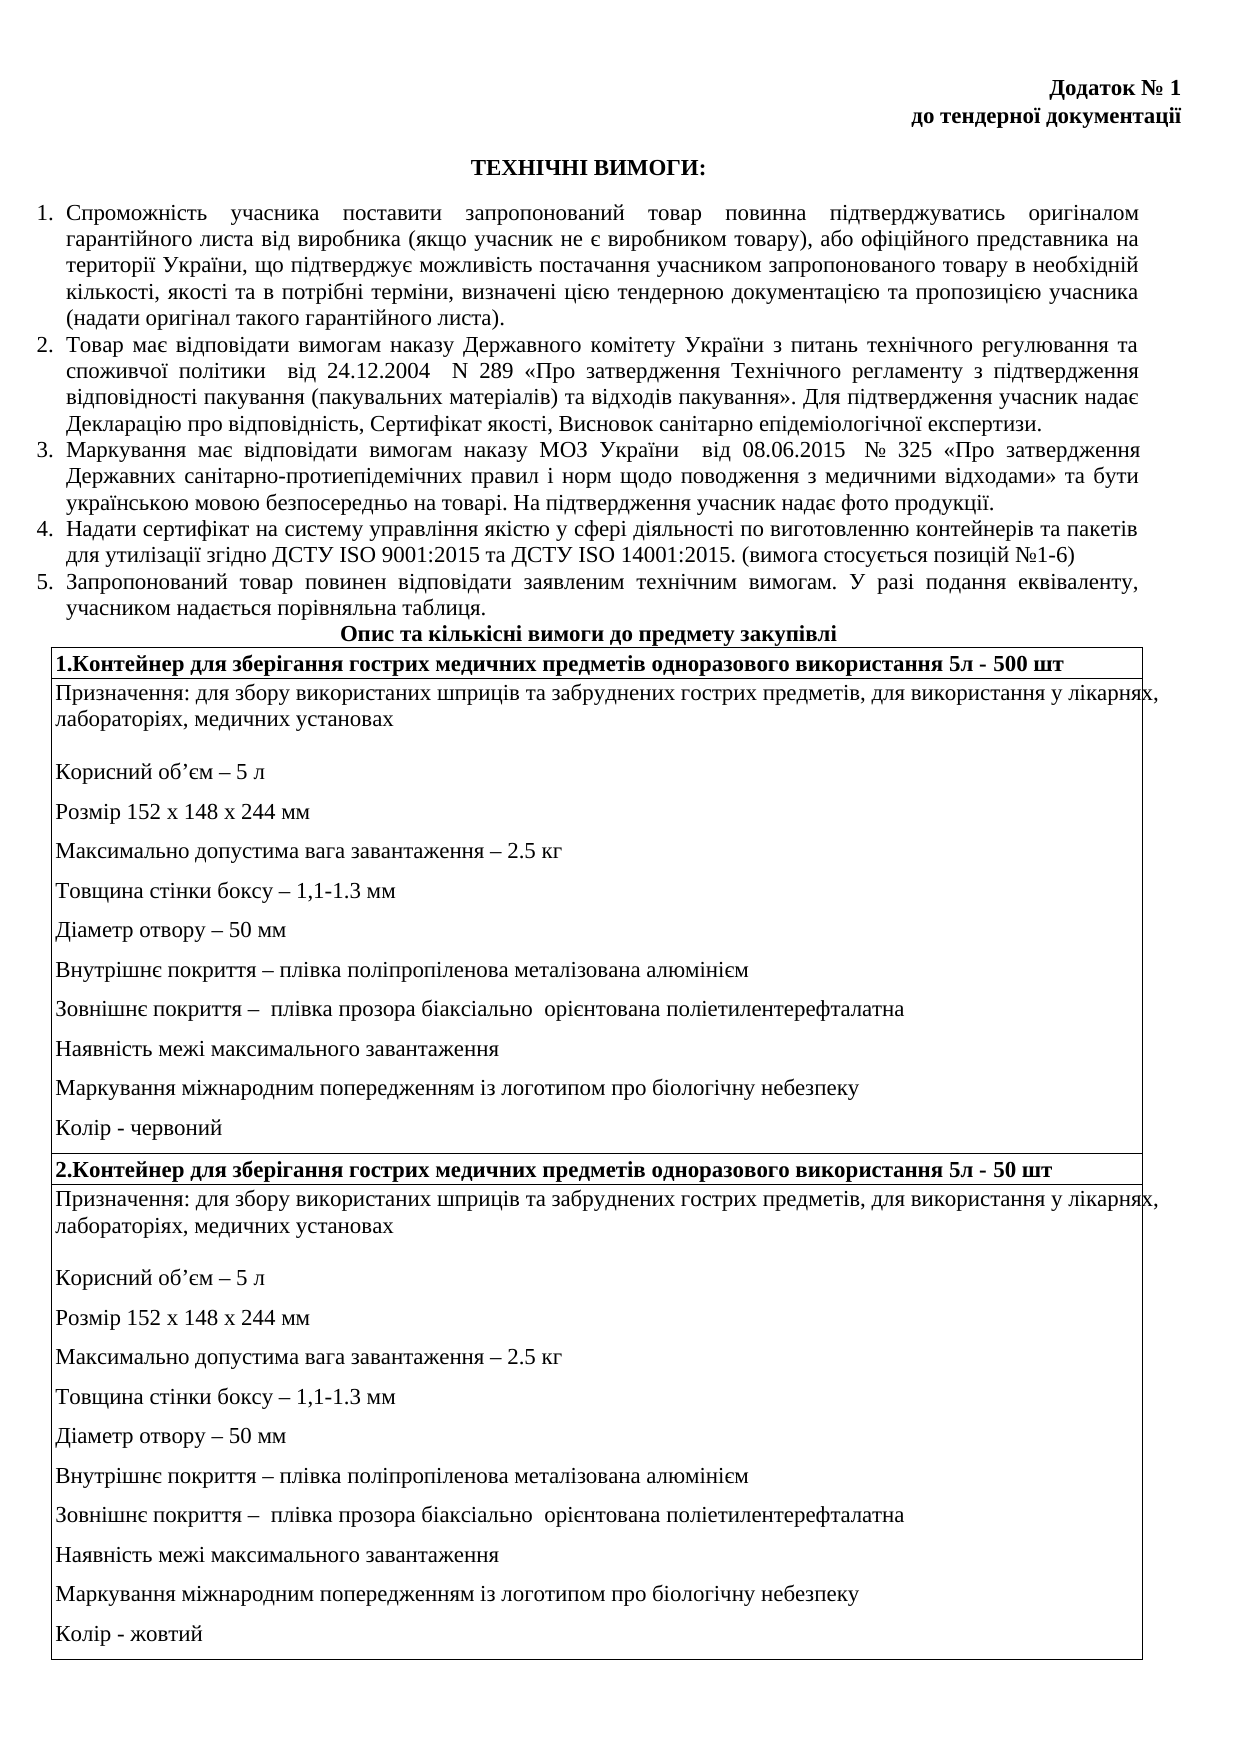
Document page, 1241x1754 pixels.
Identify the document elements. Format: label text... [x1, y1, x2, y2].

text до тендерної документації [74, 102, 1181, 129]
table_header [35, 131, 1142, 1709]
text Додаток № 1 [74, 74, 1181, 100]
